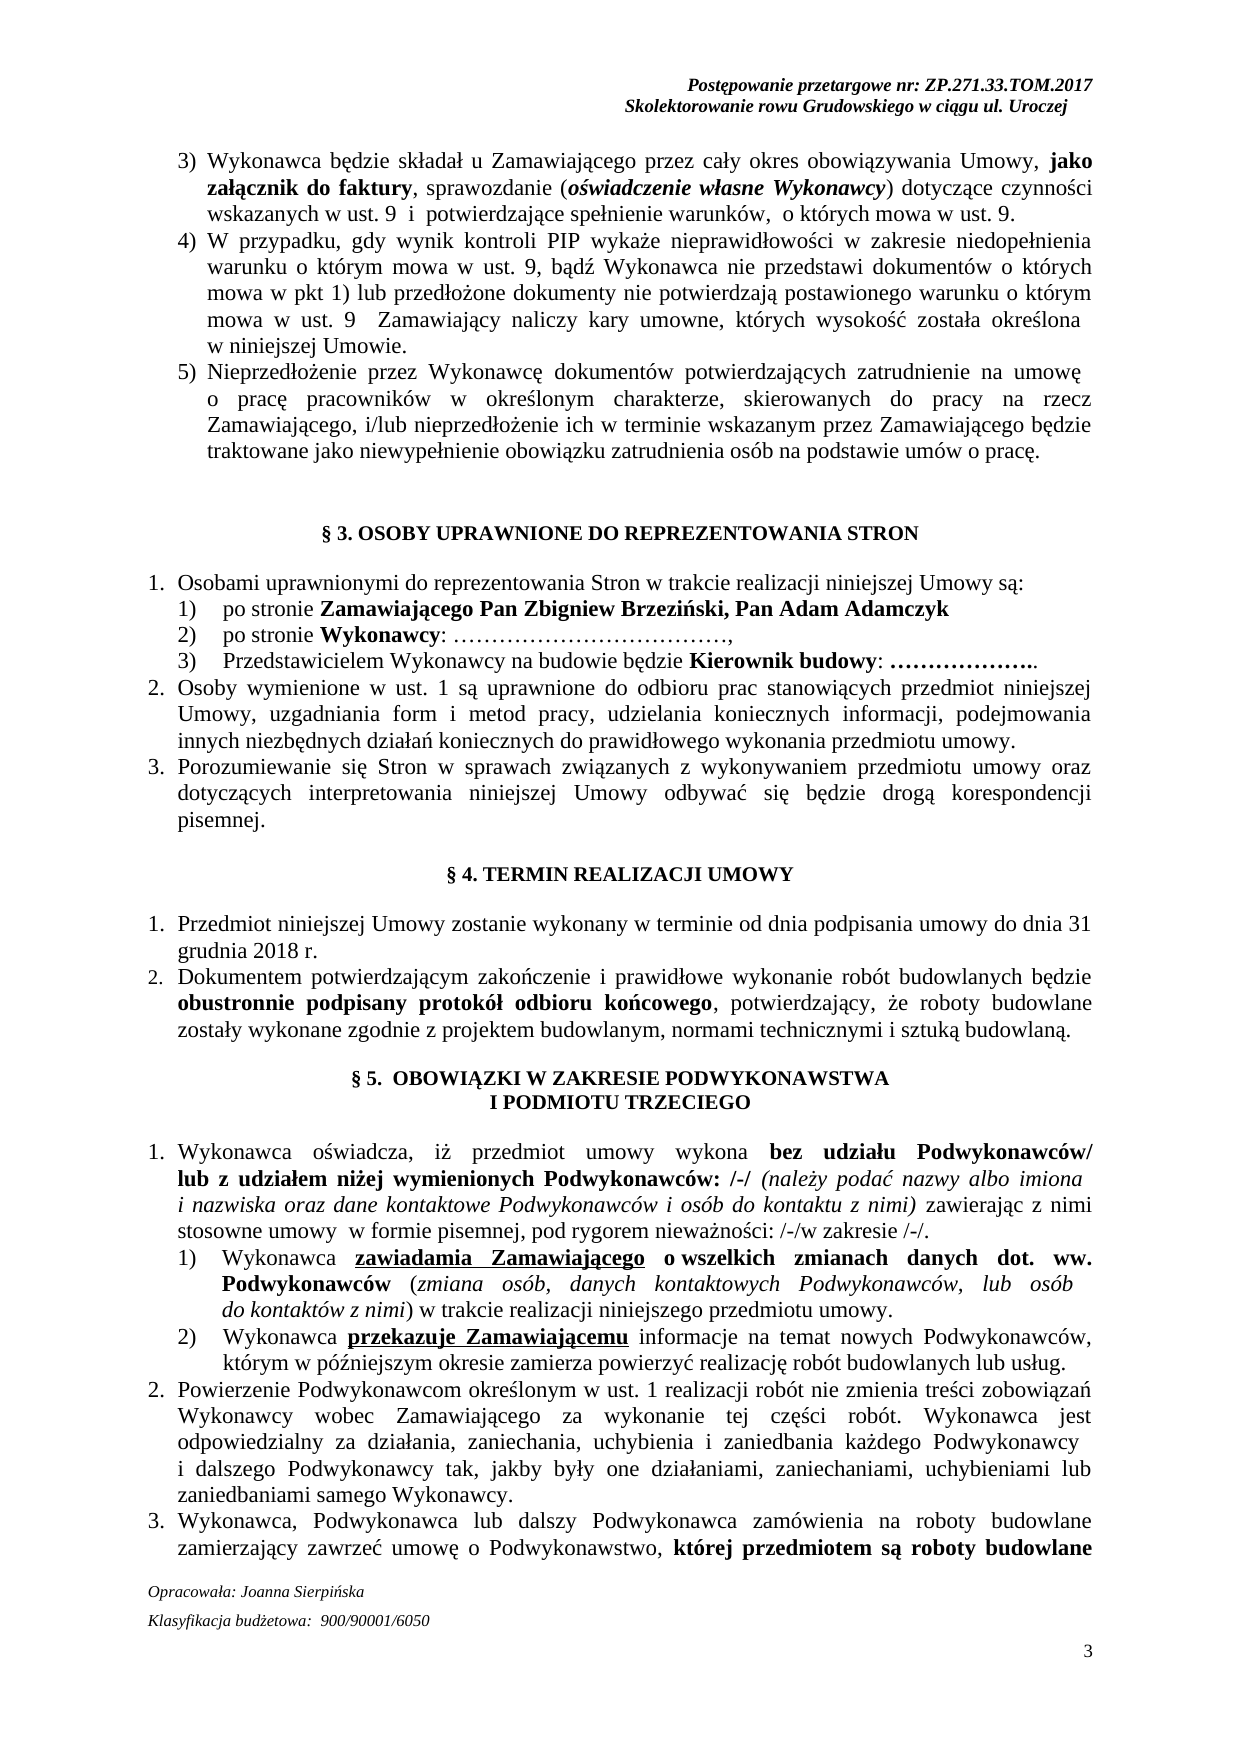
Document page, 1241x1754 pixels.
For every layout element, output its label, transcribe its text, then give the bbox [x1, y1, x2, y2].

text I PODMIOTU TRZECIEGO [148, 1090, 1093, 1114]
text § 5. OBOWIĄZKI W ZAKRESIE PODWYKONAWSTWA [148, 1066, 1093, 1090]
list po stronie Zamawiającego Pan Zbigniew Brzeziński, Pan Adam Adamczyk [177, 595, 1093, 621]
subtitle Wykonawca będzie składał u Zamawiającego przez cały okres obowiązywania Umowy, jako załącznik do faktury, sprawozdanie (oświadczenie własne Wykonawcy) dotyczące czynności wskazanych w ust. 9 i potwierdzające spełnienie warunków, o których mowa w ust. 9. [177, 148, 1093, 227]
list Powierzenie Podwykonawcom określonym w ust. 1 realizacji robót nie zmienia treści zobowiązań Wykonawcy wobec Zamawiającego za wykonanie tej części robót. Wykonawca jest odpowiedzialny za działania, zaniechania, uchybienia i zaniedbania każdego Podwykonawcy i dalszego Podwykonawcy tak, jakby były one działaniami, zaniechaniami, uchybieniami lub zaniedbaniami samego Wykonawcy. [148, 1376, 1093, 1507]
text § 3. OSOBY UPRAWNIONE DO REPREZENTOWANIA STRON [148, 520, 1093, 544]
text § 4. TERMIN REALIZACJI UMOWY [148, 862, 1093, 886]
list Przedmiot niniejszej Umowy zostanie wykonany w terminie od dnia podpisania umowy do dnia 31 grudnia 2018 r. [148, 910, 1093, 963]
list Porozumiewanie się Stron w sprawach związanych z wykonywaniem przedmiotu umowy oraz dotyczących interpretowania niniejszej Umowy odbywać się będzie drogą korespondencji pisemnej. [148, 753, 1093, 832]
subtitle W przypadku, gdy wynik kontroli PIP wykaże nieprawidłowości w zakresie niedopełnienia warunku o którym mowa w ust. 9, bądź Wykonawca nie przedstawi dokumentów o których mowa w pkt 1) lub przedłożone dokumenty nie potwierdzają postawionego warunku o którym mowa w ust. 9 Zamawiający naliczy kary umowne, których wysokość została określona w niniejszej Umowie. [177, 227, 1093, 358]
list Wykonawca zawiadamia Zamawiającego o wszelkich zmianach danych dot. ww. Podwykonawców (zmiana osób, danych kontaktowych Podwykonawców, lub osób do kontaktów z nimi) w trakcie realizacji niniejszego przedmiotu umowy. [177, 1244, 1093, 1323]
list Osoby wymienione w ust. 1 są uprawnione do odbioru prac stanowiących przedmiot niniejszej Umowy, uzgadniania form i metod pracy, udzielania koniecznych informacji, podejmowania innych niezbędnych działań koniecznych do prawidłowego wykonania przedmiotu umowy. [148, 674, 1093, 753]
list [148, 1507, 1093, 1560]
list Dokumentem potwierdzającym zakończenie i prawidłowe wykonanie robót budowlanych będzie obustronnie podpisany protokół odbioru końcowego, potwierdzający, że roboty budowlane zostały wykonane zgodnie z projektem budowlanym, normami technicznymi i sztuką budowlaną. [148, 963, 1093, 1042]
list Wykonawca oświadcza, iż przedmiot umowy wykona bez udziału Podwykonawców/ lub z udziałem niżej wymienionych Podwykonawców: /-/ (należy podać nazwy albo imiona i nazwiska oraz dane kontaktowe Podwykonawców i osób do kontaktu z nimi) zawierając z nimi stosowne umowy w formie pisemnej, pod rygorem nieważności: /-/w zakresie /-/. [148, 1138, 1093, 1244]
list Przedstawicielem Wykonawcy na budowie będzie Kierownik budowy: ……………….. [177, 648, 1093, 674]
list Osobami uprawnionymi do reprezentowania Stron w trakcie realizacji niniejszej Umowy są: [148, 568, 1093, 595]
subtitle Nieprzedłożenie przez Wykonawcę dokumentów potwierdzających zatrudnienie na umowę o pracę pracowników w określonym charakterze, skierowanych do pracy na rzecz Zamawiającego, i/lub nieprzedłożenie ich w terminie wskazanym przez Zamawiającego będzie traktowane jako niewypełnienie obowiązku zatrudnienia osób na podstawie umów o pracę. [177, 358, 1093, 464]
list po stronie Wykonawcy: ………………………………, [177, 621, 1093, 648]
list Wykonawca przekazuje Zamawiającemu informacje na temat nowych Podwykonawców, którym w późniejszym okresie zamierza powierzyć realizację robót budowlanych lub usług. [177, 1323, 1093, 1376]
